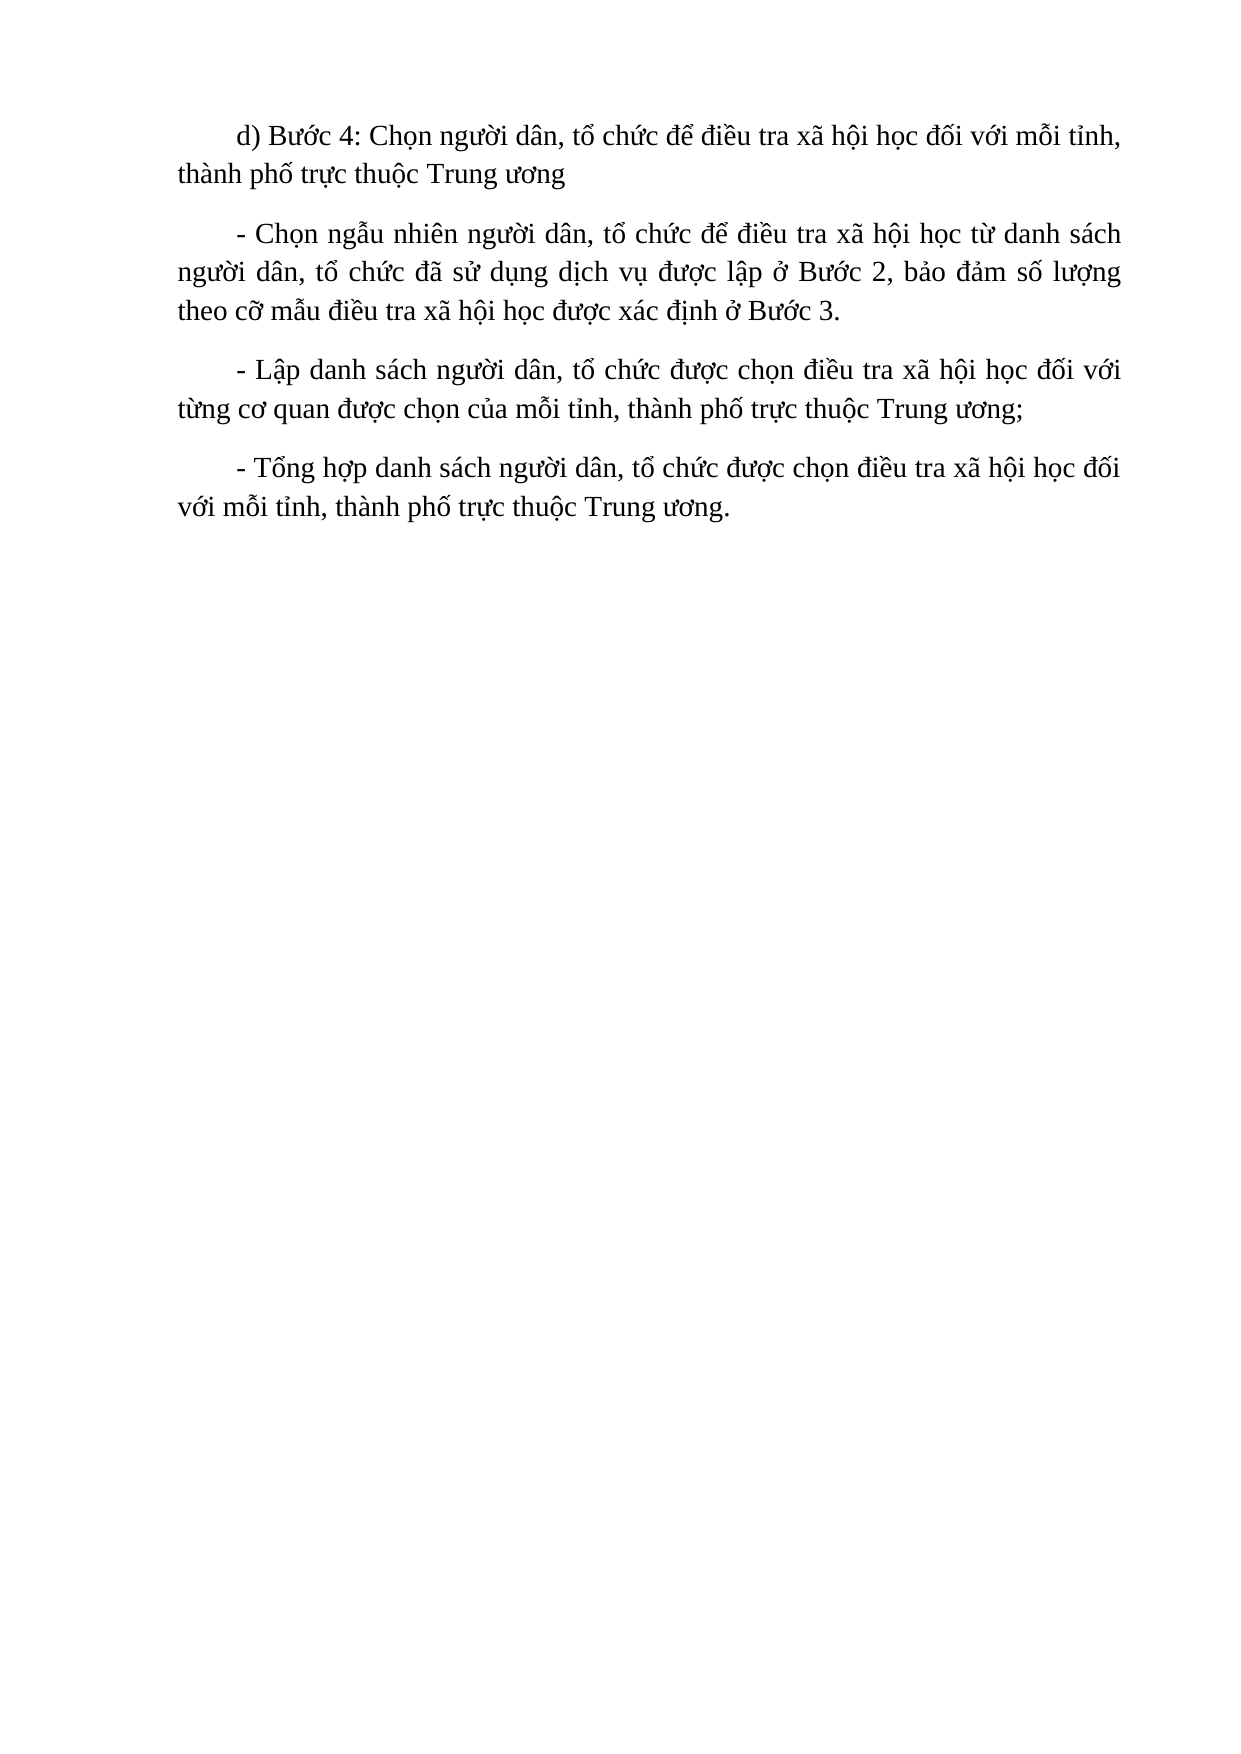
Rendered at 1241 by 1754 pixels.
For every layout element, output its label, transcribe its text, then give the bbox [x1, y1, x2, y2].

text d) Bước 4: Chọn người dân, tổ chức để điều tra xã hội học đối với mỗi tỉnh, thành phố trực thuộc Trung ương [177, 118, 1122, 190]
text - Chọn ngẫu nhiên người dân, tổ chức để điều tra xã hội học từ danh sách người dân, tổ chức đã sử dụng dịch vụ được lập ở Bước 2, bảo đảm số lượng theo cỡ mẫu điều tra xã hội học được xác định ở Bước 3. [177, 216, 1122, 327]
text - Lập danh sách người dân, tổ chức được chọn điều tra xã hội học đối với từng cơ quan được chọn của mỗi tỉnh, thành phố trực thuộc Trung ương; [177, 352, 1122, 424]
text - Tổng hợp danh sách người dân, tổ chức được chọn điều tra xã hội học đối với mỗi tỉnh, thành phố trực thuộc Trung ương. [177, 450, 1122, 522]
